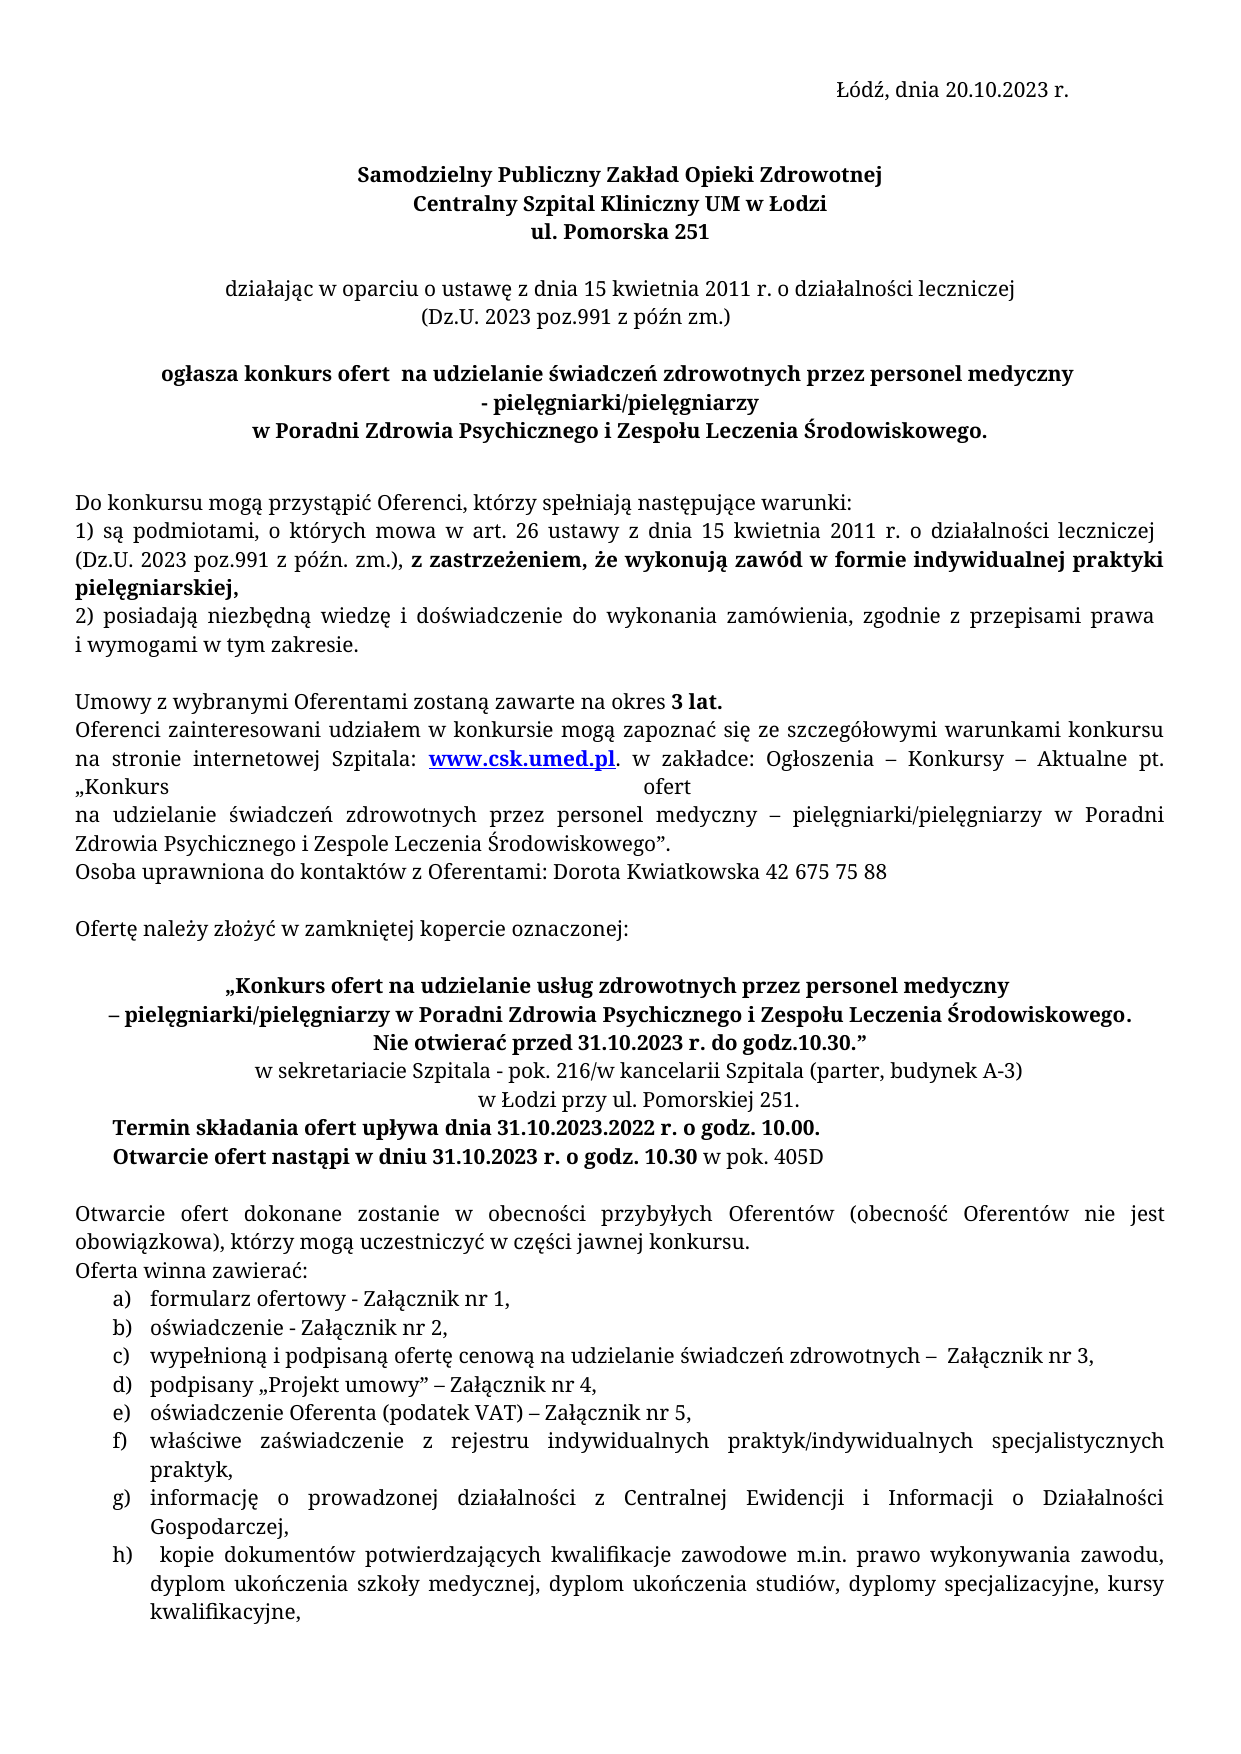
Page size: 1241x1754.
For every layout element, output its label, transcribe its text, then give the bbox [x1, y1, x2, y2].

text Ofertę należy złożyć w zamkniętej kopercie oznaczonej: [75, 914, 1165, 943]
list informację o prowadzonej działalności z Centralnej Ewidencji i Informacji o Działalności Gospodarczej, [112, 1483, 1165, 1540]
text Nie otwierać przed 31.10.2023 r. do godz.10.30.” [75, 1028, 1165, 1057]
text Oferta winna zawierać: [75, 1256, 1165, 1284]
list podpisany „Projekt umowy” – Załącznik nr 4, [112, 1370, 1165, 1398]
text „Konkurs ofert na udzielanie usług zdrowotnych przez personel medyczny – pielęgniarki/pielęgniarzy w Poradni Zdrowia Psychicznego i Zespołu Leczenia Środowiskowego. [75, 971, 1165, 1028]
list wypełnioną i podpisaną ofertę cenową na udzielanie świadczeń zdrowotnych – Załącznik nr 3, [112, 1341, 1165, 1370]
text Otwarcie ofert dokonane zostanie w obecności przybyłych Oferentów (obecność Oferentów nie jest obowiązkowa), którzy mogą uczestniczyć w części jawnej konkursu. [75, 1199, 1165, 1256]
list oświadczenie Oferenta (podatek VAT) – Załącznik nr 5, [112, 1398, 1165, 1427]
text Łódź, dnia 20.10.2023 r. [75, 75, 1069, 103]
list formularz ofertowy - Załącznik nr 1, [112, 1284, 1165, 1313]
text Samodzielny Publiczny Zakład Opieki Zdrowotnej [75, 160, 1165, 189]
text ul. Pomorska 251 [75, 217, 1165, 246]
subtitle ogłasza konkurs ofert na udzielanie świadczeń zdrowotnych przez personel medyczny - pielęgniarki/pielęgniarzy [75, 359, 1165, 416]
text 1) są podmiotami, o których mowa w art. 26 ustawy z dnia 15 kwietnia 2011 r. o działalności leczniczej (Dz.U. 2023 poz.991 z późn. zm.), z zastrzeżeniem, że wykonują zawód w formie indywidualnej praktyki pielęgniarskiej, [75, 516, 1165, 602]
text Do konkursu mogą przystąpić Oferenci, którzy spełniają następujące warunki: [75, 488, 1165, 516]
text Osoba uprawniona do kontaktów z Oferentami: Dorota Kwiatkowska 42 675 75 88 [75, 857, 1165, 886]
text działając w oparciu o ustawę z dnia 15 kwietnia 2011 r. o działalności leczniczej [75, 274, 1165, 302]
text w sekretariacie Szpitala - pok. 216/w kancelarii Szpitala (parter, budynek A-3) [112, 1057, 1165, 1085]
text Centralny Szpital Kliniczny UM w Łodzi [75, 189, 1165, 217]
text Umowy z wybranymi Oferentami zostaną zawarte na okres 3 lat. [75, 687, 1165, 715]
list kopie dokumentów potwierdzających kwalifikacje zawodowe m.in. prawo wykonywania zawodu, dyplom ukończenia szkoły medycznej, dyplom ukończenia studiów, dyplomy specjalizacyjne, kursy kwalifikacyjne, [112, 1540, 1165, 1626]
text 2) posiadają niezbędną wiedzę i doświadczenie do wykonania zamówienia, zgodnie z przepisami prawa i wymogami w tym zakresie. [75, 602, 1165, 658]
list właściwe zaświadczenie z rejestru indywidualnych praktyk/indywidualnych specjalistycznych praktyk, [112, 1427, 1165, 1483]
text Otwarcie ofert nastąpi w dniu 31.10.2023 r. o godz. 10.30 w pok. 405D [112, 1142, 1165, 1199]
text (Dz.U. 2023 poz.991 z późn zm.) [0, 302, 1165, 331]
text w Łodzi przy ul. Pomorskiej 251. [112, 1085, 1165, 1113]
list oświadczenie - Załącznik nr 2, [112, 1313, 1165, 1341]
text Oferenci zainteresowani udziałem w konkursie mogą zapoznać się ze szczegółowymi warunkami konkursu na stronie internetowej Szpitala: www.csk.umed.pl. w zakładce: Ogłoszenia – Konkursy – Aktualne pt. „Konkurs ofert na udzielanie świadczeń zdrowotnych przez personel medyczny – pielęgniarki/pielęgniarzy w Poradni Zdrowia Psychicznego i Zespole Leczenia Środowiskowego”. [75, 715, 1165, 857]
subtitle w Poradni Zdrowia Psychicznego i Zespołu Leczenia Środowiskowego. [75, 416, 1165, 488]
text Termin składania ofert upływa dnia 31.10.2023.2022 r. o godz. 10.00. [112, 1113, 1165, 1142]
